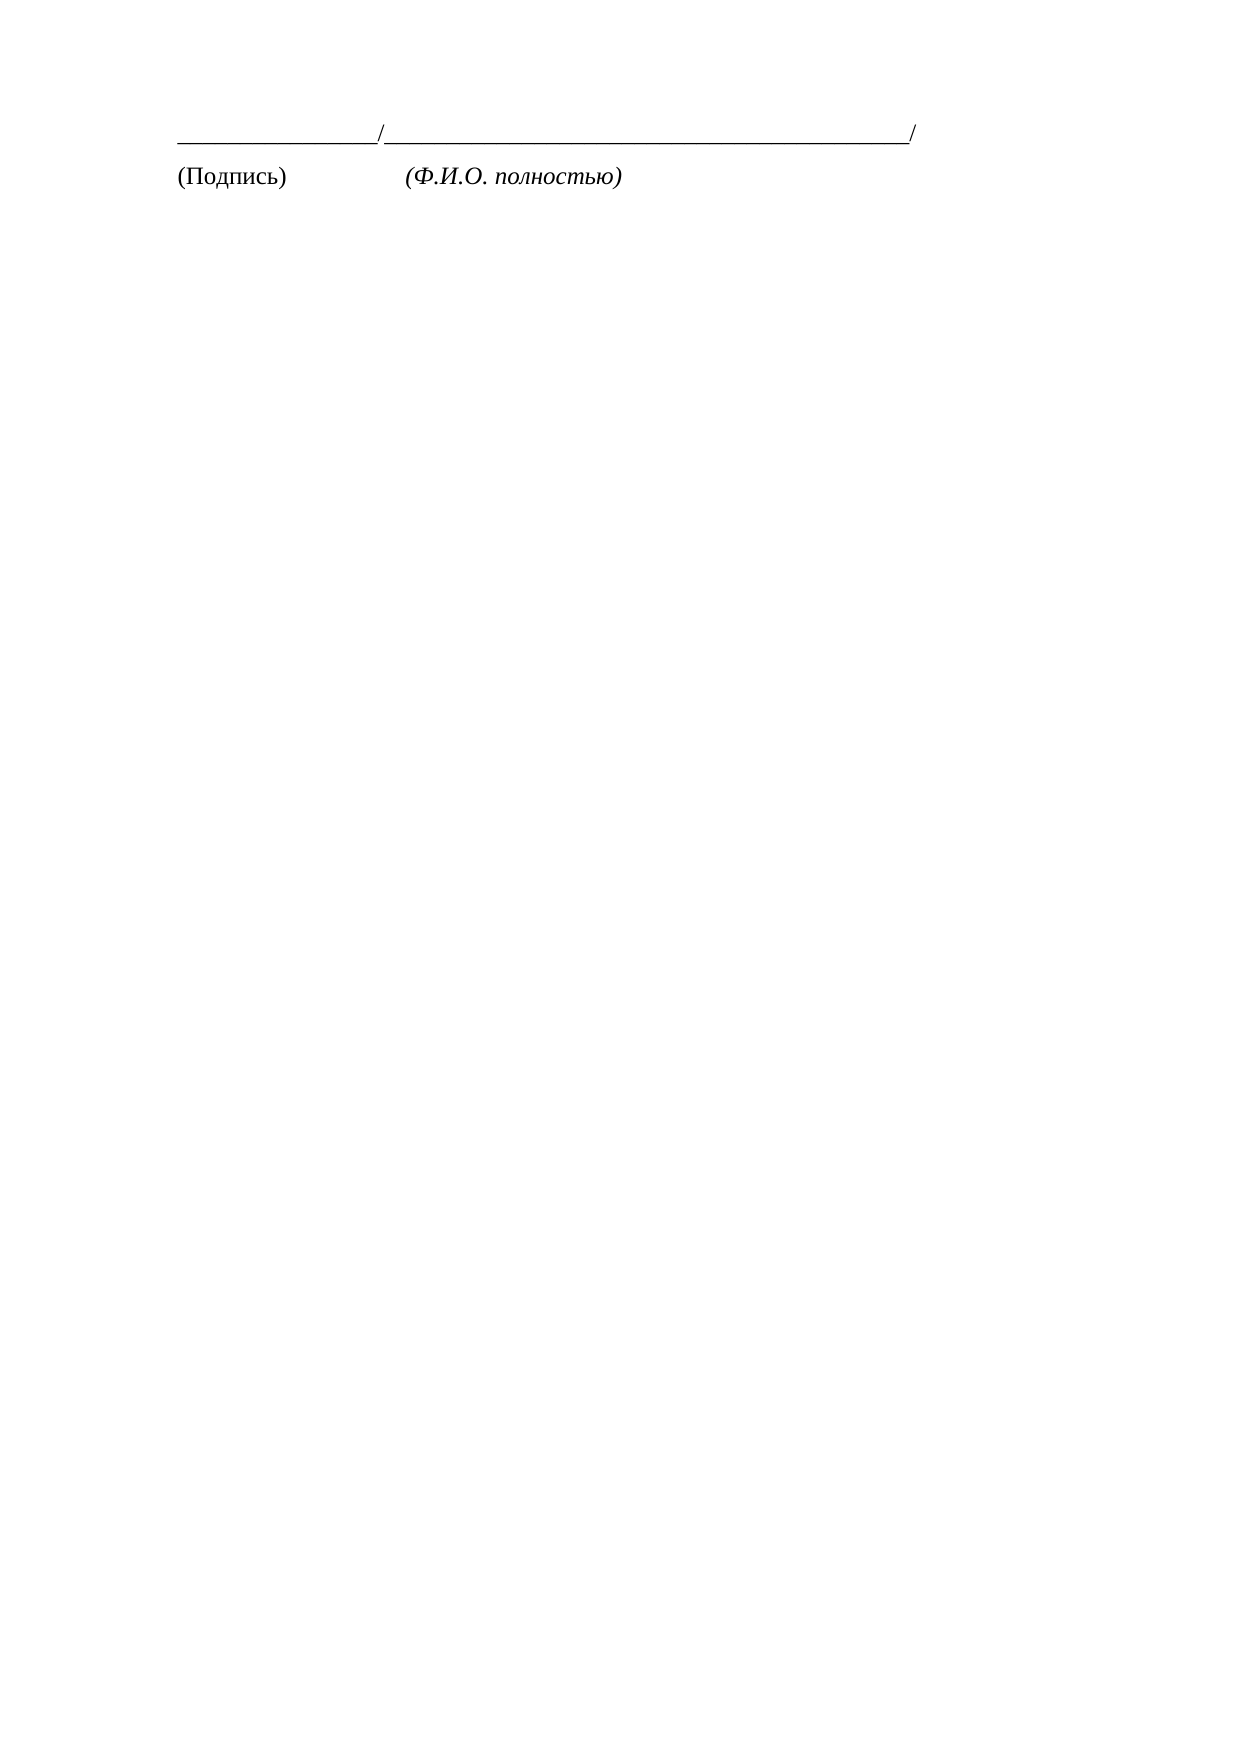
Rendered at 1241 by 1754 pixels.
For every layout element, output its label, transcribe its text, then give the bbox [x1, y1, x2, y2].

text ________________/__________________________________________/ [177, 118, 1152, 147]
text (Подпись) (Ф.И.О. полностью) [177, 161, 1152, 190]
